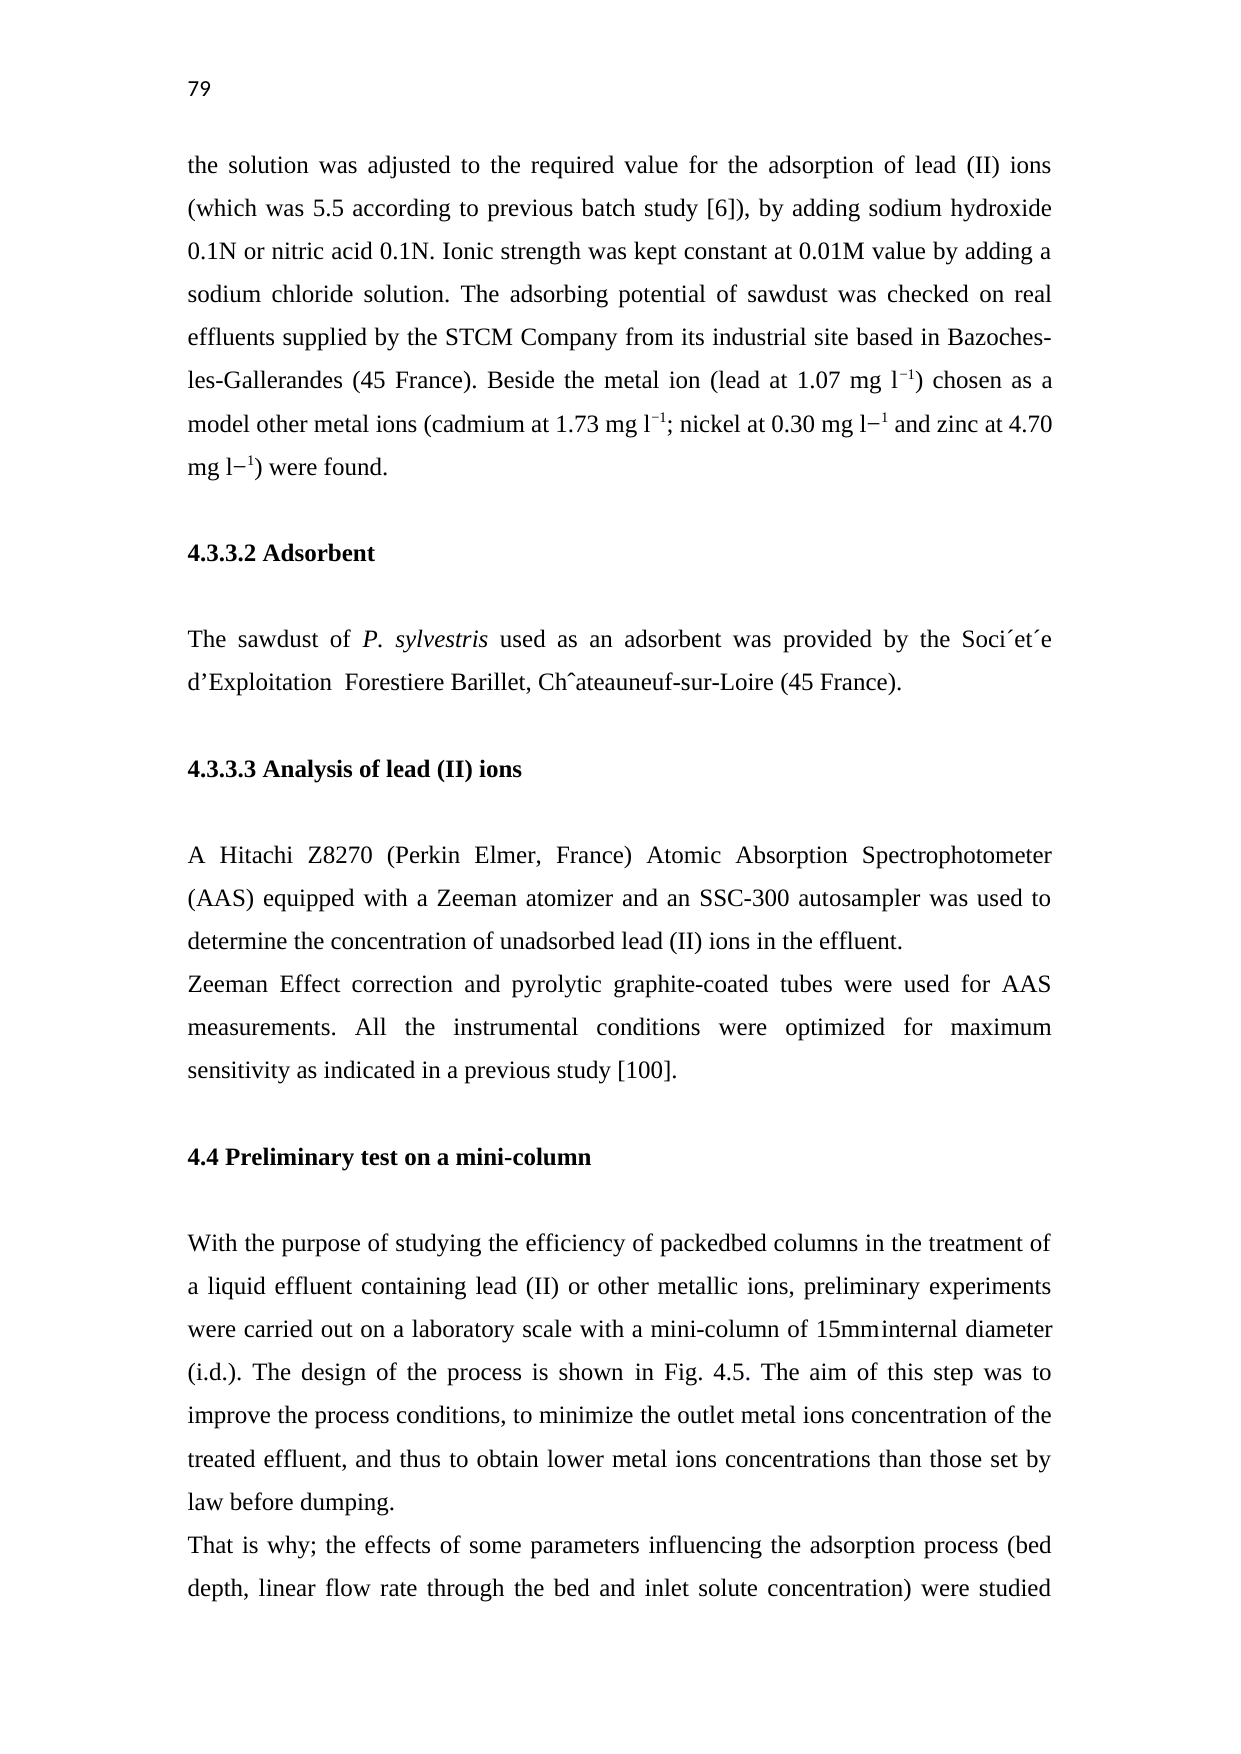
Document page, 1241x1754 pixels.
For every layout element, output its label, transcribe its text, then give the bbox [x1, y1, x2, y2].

text A Hitachi Z8270 (Perkin Elmer, France) Atomic Absorption Spectrophotometer (AAS) equipped with a Zeeman atomizer and an SSC-300 autosampler was used to determine the concentration of unadsorbed lead (II) ions in the effluent. [187, 840, 1053, 955]
text 4.3.3.3 Analysis of lead (II) ions [187, 754, 1053, 782]
text the solution was adjusted to the required value for the adsorption of lead (II) ions (which was 5.5 according to previous batch study [6]), by adding sodium hydroxide 0.1N or nitric acid 0.1N. Ionic strength was kept constant at 0.01M value by adding a sodium chloride solution. The adsorbing potential of sawdust was checked on real effluents supplied by the STCM Company from its industrial site based in Bazoches-les-Gallerandes (45 France). Beside the metal ion (lead at 1.07 mg l−1) chosen as a model other metal ions (cadmium at 1.73 mg l−1; nickel at 0.30 mg l−1 and zinc at 4.70 mg l−1) were found. [187, 150, 1053, 481]
text 4.3.3.2 Adsorbent [187, 538, 1053, 567]
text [187, 1530, 1053, 1602]
text The sawdust of P. sylvestris used as an adsorbent was provided by the Soci´et´e d’Exploitation Forestiere Barillet, Chˆateauneuf-sur-Loire (45 France). [187, 624, 1053, 696]
text 4.4 Preliminary test on a mini-column [187, 1142, 1053, 1171]
text With the purpose of studying the efficiency of packedbed columns in the treatment of a liquid effluent containing lead (II) or other metallic ions, preliminary experiments were carried out on a laboratory scale with a mini-column of 15mminternal diameter (i.d.). The design of the process is shown in Fig. 4.5. The aim of this step was to improve the process conditions, to minimize the outlet metal ions concentration of the treated effluent, and thus to obtain lower metal ions concentrations than those set by law before dumping. [187, 1228, 1053, 1516]
text Zeeman Effect correction and pyrolytic graphite-coated tubes were used for AAS measurements. All the instrumental conditions were optimized for maximum sensitivity as indicated in a previous study [100]. [187, 969, 1053, 1084]
